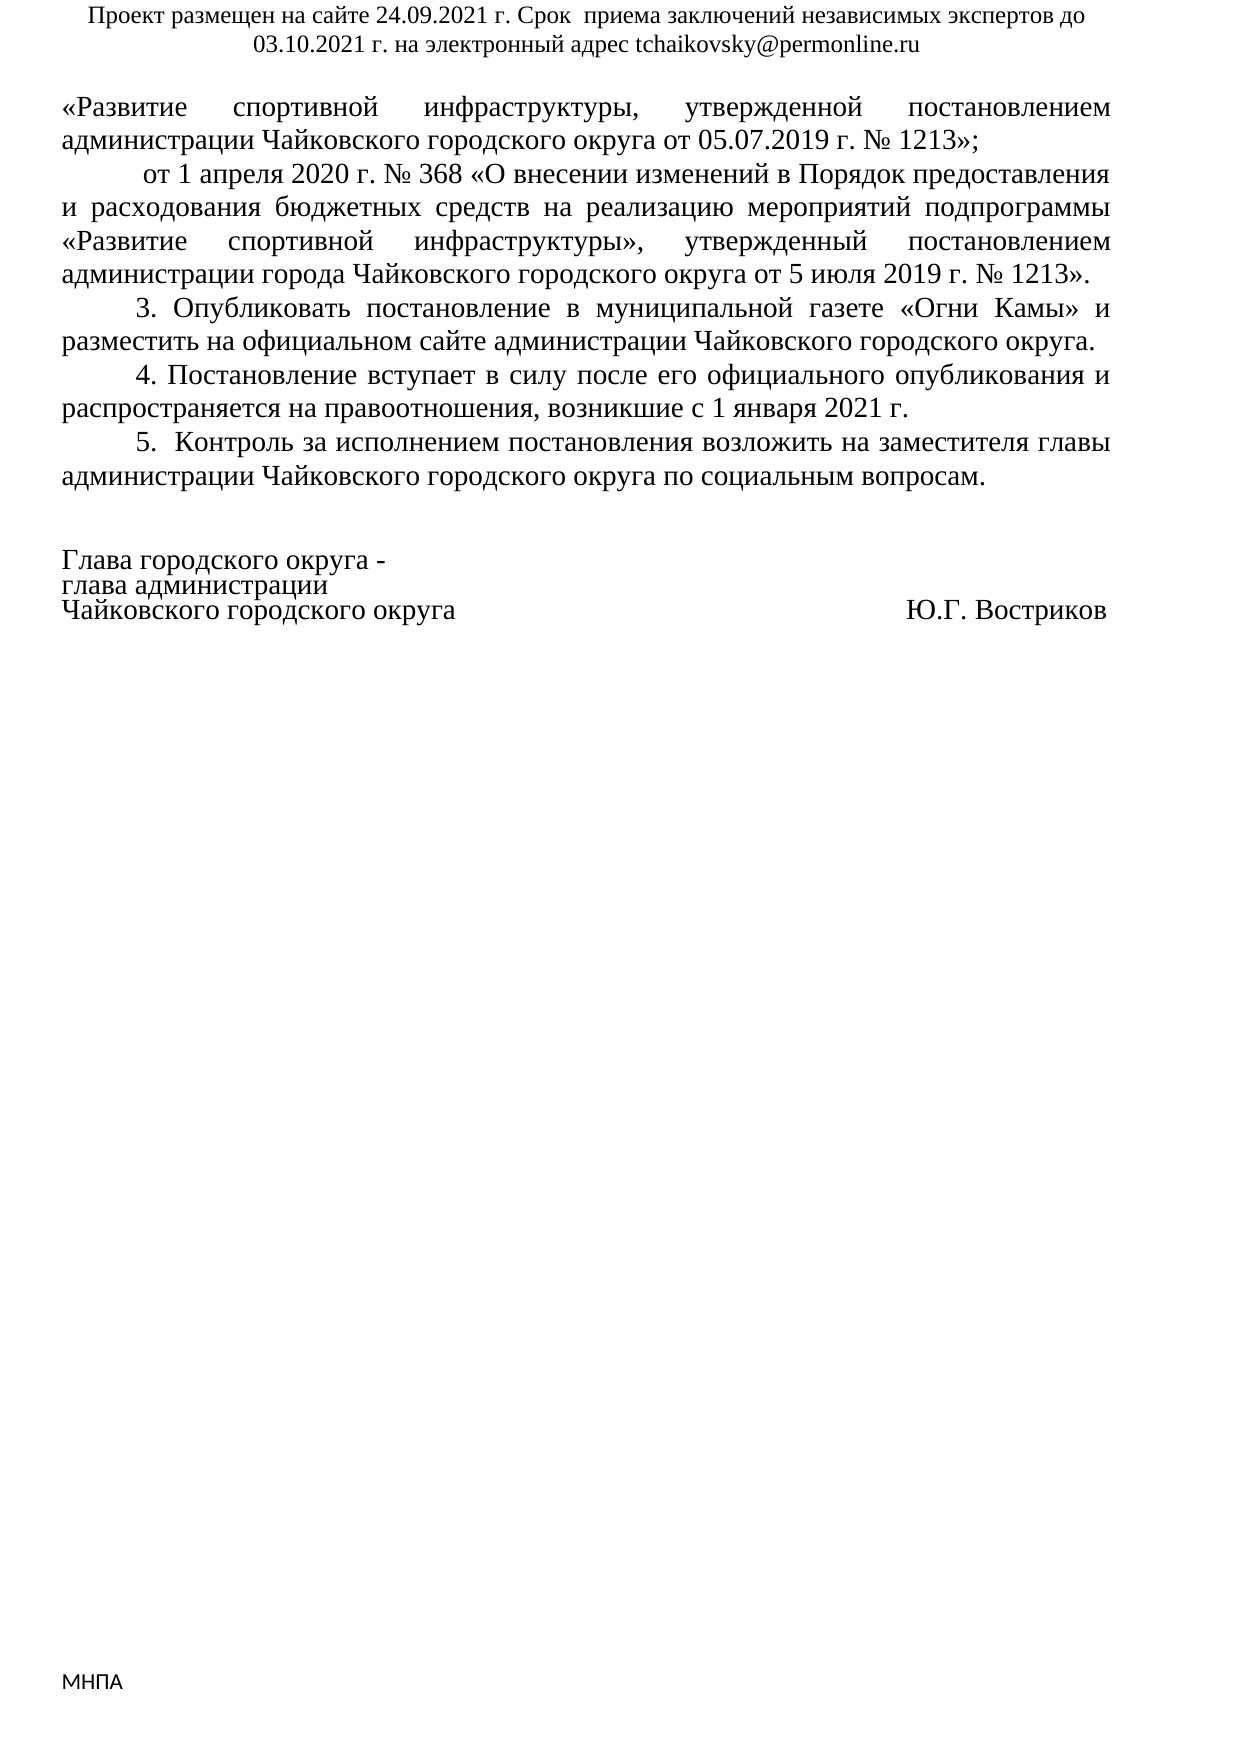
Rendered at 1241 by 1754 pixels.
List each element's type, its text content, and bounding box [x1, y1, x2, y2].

text глава администрации [61, 575, 1111, 600]
text 4. Постановление вступает в силу после его официального опубликования и распространяется на правоотношения, возникшие с 1 января 2021 г. [61, 357, 1111, 424]
text от 1 апреля 2020 г. № 368 «О внесении изменений в Порядок предоставления и расходования бюджетных средств на реализацию мероприятий подпрограммы «Развитие спортивной инфраструктуры», утвержденный постановлением администрации города Чайковского городского округа от 5 июля 2019 г. № 1213». [61, 156, 1111, 290]
text 3. Опубликовать постановление в муниципальной газете «Огни Камы» и разместить на официальном сайте администрации Чайковского городского округа. [61, 290, 1111, 357]
text Глава городского округа - [61, 550, 1111, 575]
text 5. Контроль за исполнением постановления возложить на заместителя главы администрации Чайковского городского округа по социальным вопросам. [61, 424, 1111, 491]
text Чайковского городского округа Ю.Г. Востриков [61, 600, 1111, 625]
